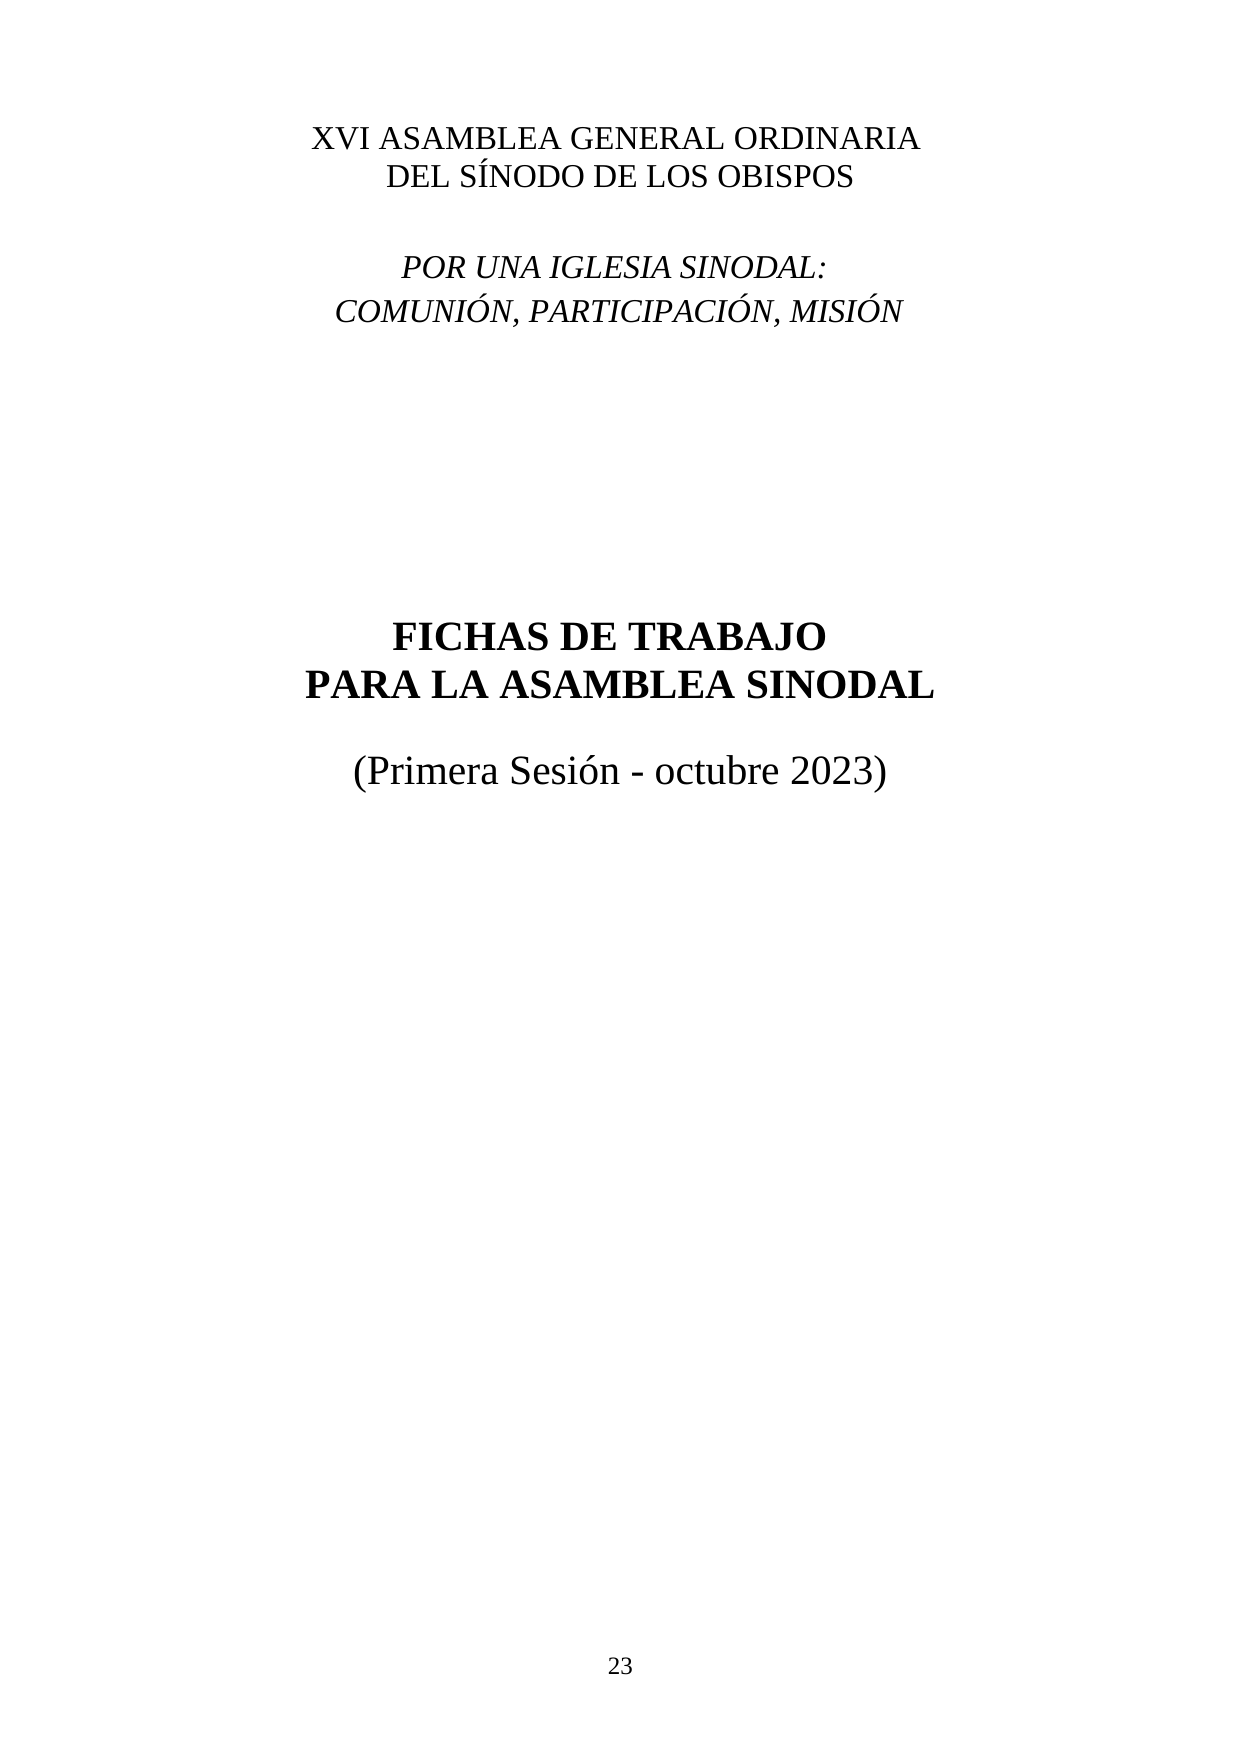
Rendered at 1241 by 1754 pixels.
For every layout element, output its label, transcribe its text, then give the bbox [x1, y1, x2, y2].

text (Primera Sesión - octubre 2023) [118, 746, 1122, 794]
text FICHAS DE TRABAJO PARA LA ASAMBLEA SINODAL [118, 612, 1122, 707]
text XVI ASAMBLEA GENERAL ORDINARIA DEL SÍNODO DE LOS OBISPOS [118, 118, 1122, 195]
text POR UNA IGLESIA SINODAL: COMUNIÓN, PARTICIPACIÓN, MISIÓN [118, 247, 1122, 330]
